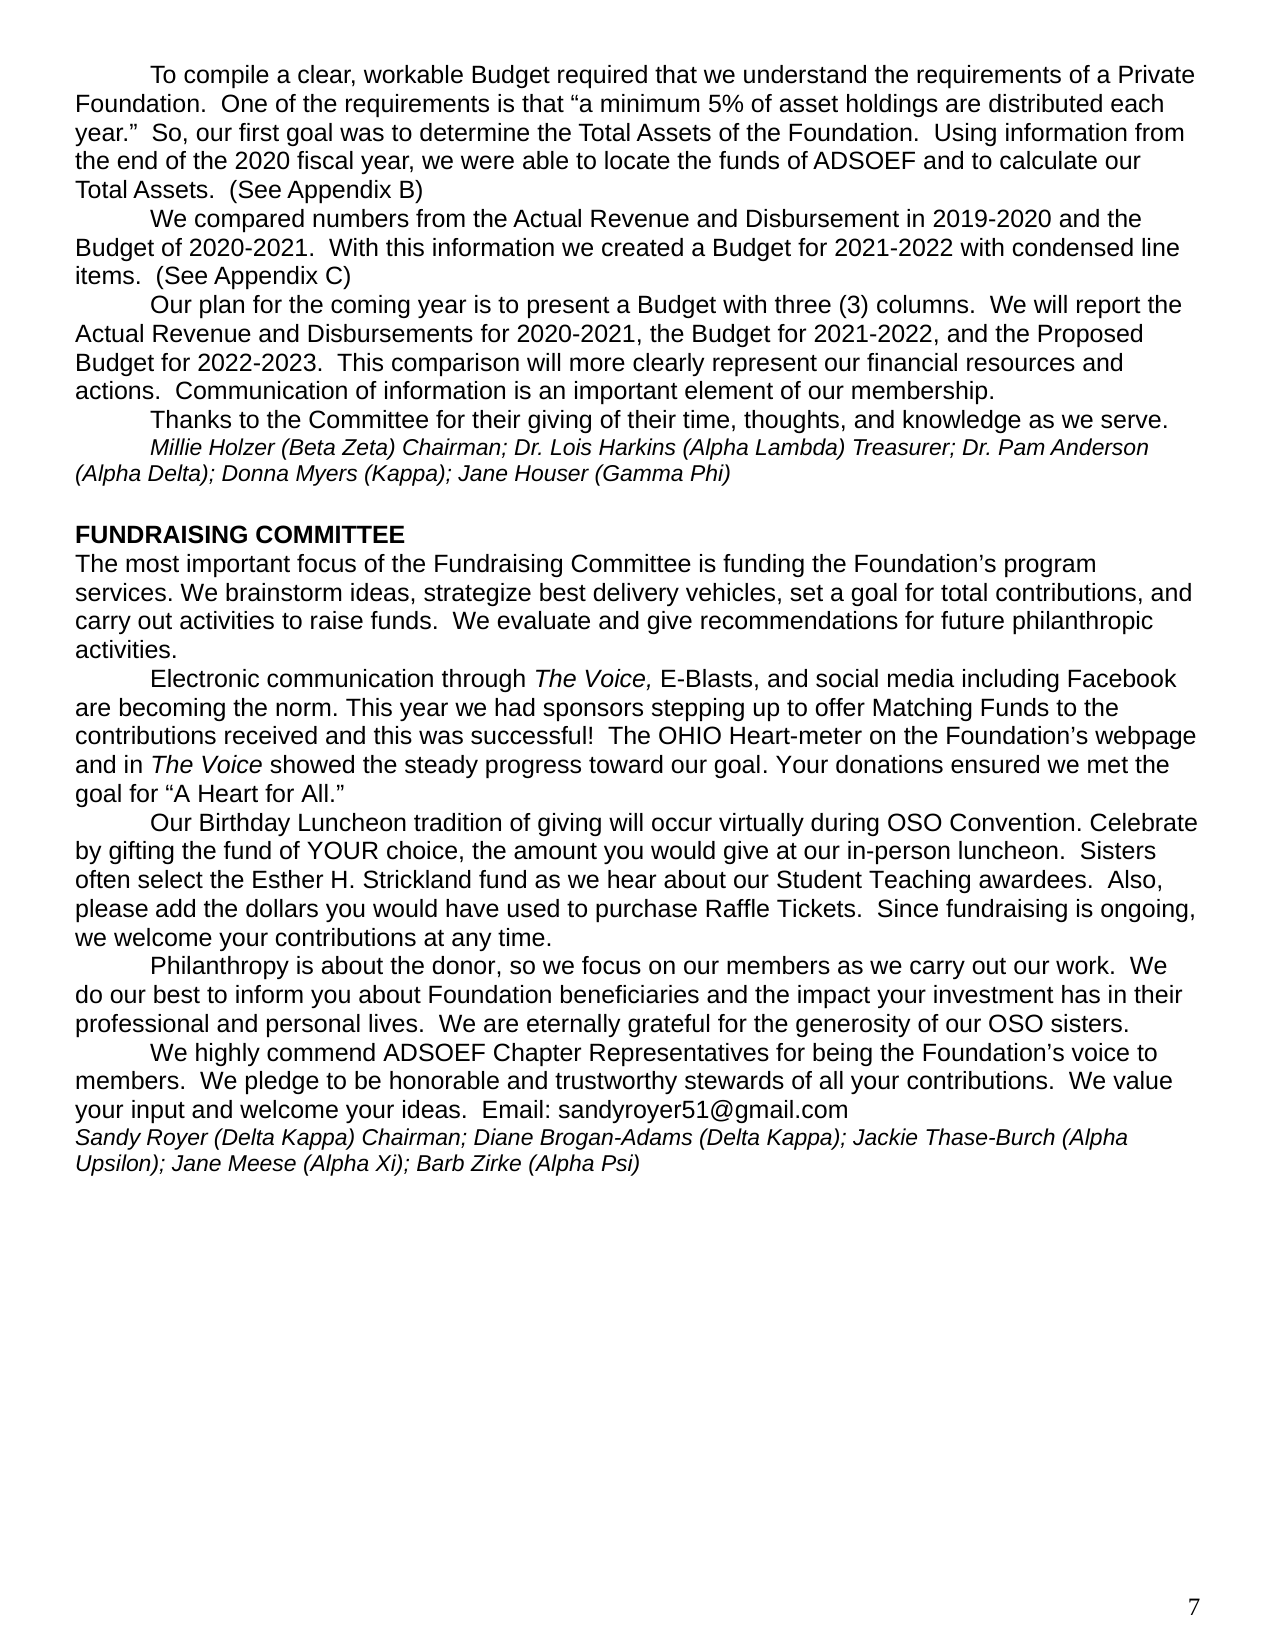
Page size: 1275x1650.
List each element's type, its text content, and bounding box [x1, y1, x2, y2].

text Our plan for the coming year is to present a Budget with three (3) columns. We will report the Actual Revenue and Disbursements for 2020-2021, the Budget for 2021-2022, and the Proposed Budget for 2022-2023. This comparison will more clearly represent our financial resources and actions. Communication of information is an important element of our membership. [75, 290, 1200, 405]
text FUNDRAISING COMMITTEE [75, 520, 1200, 549]
text The most important focus of the Fundraising Committee is funding the Foundation’s program services. We brainstorm ideas, strategize best delivery vehicles, set a goal for total contributions, and carry out activities to raise funds. We evaluate and give recommendations for future philanthropic activities. [75, 549, 1200, 664]
text To compile a clear, workable Budget required that we understand the requirements of a Private Foundation. One of the requirements is that “a minimum 5% of asset holdings are distributed each year.” So, our first goal was to determine the Total Assets of the Foundation. Using information from the end of the 2020 fiscal year, we were able to locate the funds of ADSOEF and to calculate our Total Assets. (See Appendix B) [75, 60, 1200, 204]
text Philanthropy is about the donor, so we focus on our members as we carry out our work. We do our best to inform you about Foundation beneficiaries and the impact your investment has in their professional and personal lives. We are eternally grateful for the generosity of our OSO sisters. [75, 951, 1200, 1037]
text Electronic communication through The Voice, E-Blasts, and social media including Facebook are becoming the norm. This year we had sponsors stepping up to offer Matching Funds to the contributions received and this was successful! The OHIO Heart-meter on the Foundation’s webpage and in The Voice showed the steady progress toward our goal. Your donations ensured we met the goal for “A Heart for All.” [75, 664, 1200, 807]
text Sandy Royer (Delta Kappa) Chairman; Diane Brogan-Adams (Delta Kappa); Jackie Thase-Burch (Alpha Upsilon); Jane Meese (Alpha Xi); Barb Zirke (Alpha Psi) [75, 1124, 1200, 1176]
text We compared numbers from the Actual Revenue and Disbursement in 2019-2020 and the Budget of 2020-2021. With this information we created a Budget for 2021-2022 with condensed line items. (See Appendix C) [75, 204, 1200, 290]
text Thanks to the Committee for their giving of their time, thoughts, and knowledge as we serve. [75, 405, 1200, 434]
text Millie Holzer (Beta Zeta) Chairman; Dr. Lois Harkins (Alpha Lambda) Treasurer; Dr. Pam Anderson (Alpha Delta); Donna Myers (Kappa); Jane Houser (Gamma Phi) [75, 434, 1200, 486]
text We highly commend ADSOEF Chapter Representatives for being the Foundation’s voice to members. We pledge to be honorable and trustworthy stewards of all your contributions. We value your input and welcome your ideas. Email: sandyroyer51@gmail.com [75, 1037, 1200, 1124]
text Our Birthday Luncheon tradition of giving will occur virtually during OSO Convention. Celebrate by gifting the fund of YOUR choice, the amount you would give at our in-person luncheon. Sisters often select the Esther H. Strickland fund as we hear about our Student Teaching awardees. Also, please add the dollars you would have used to purchase Raffle Tickets. Since fundraising is ongoing, we welcome your contributions at any time. [75, 807, 1200, 951]
